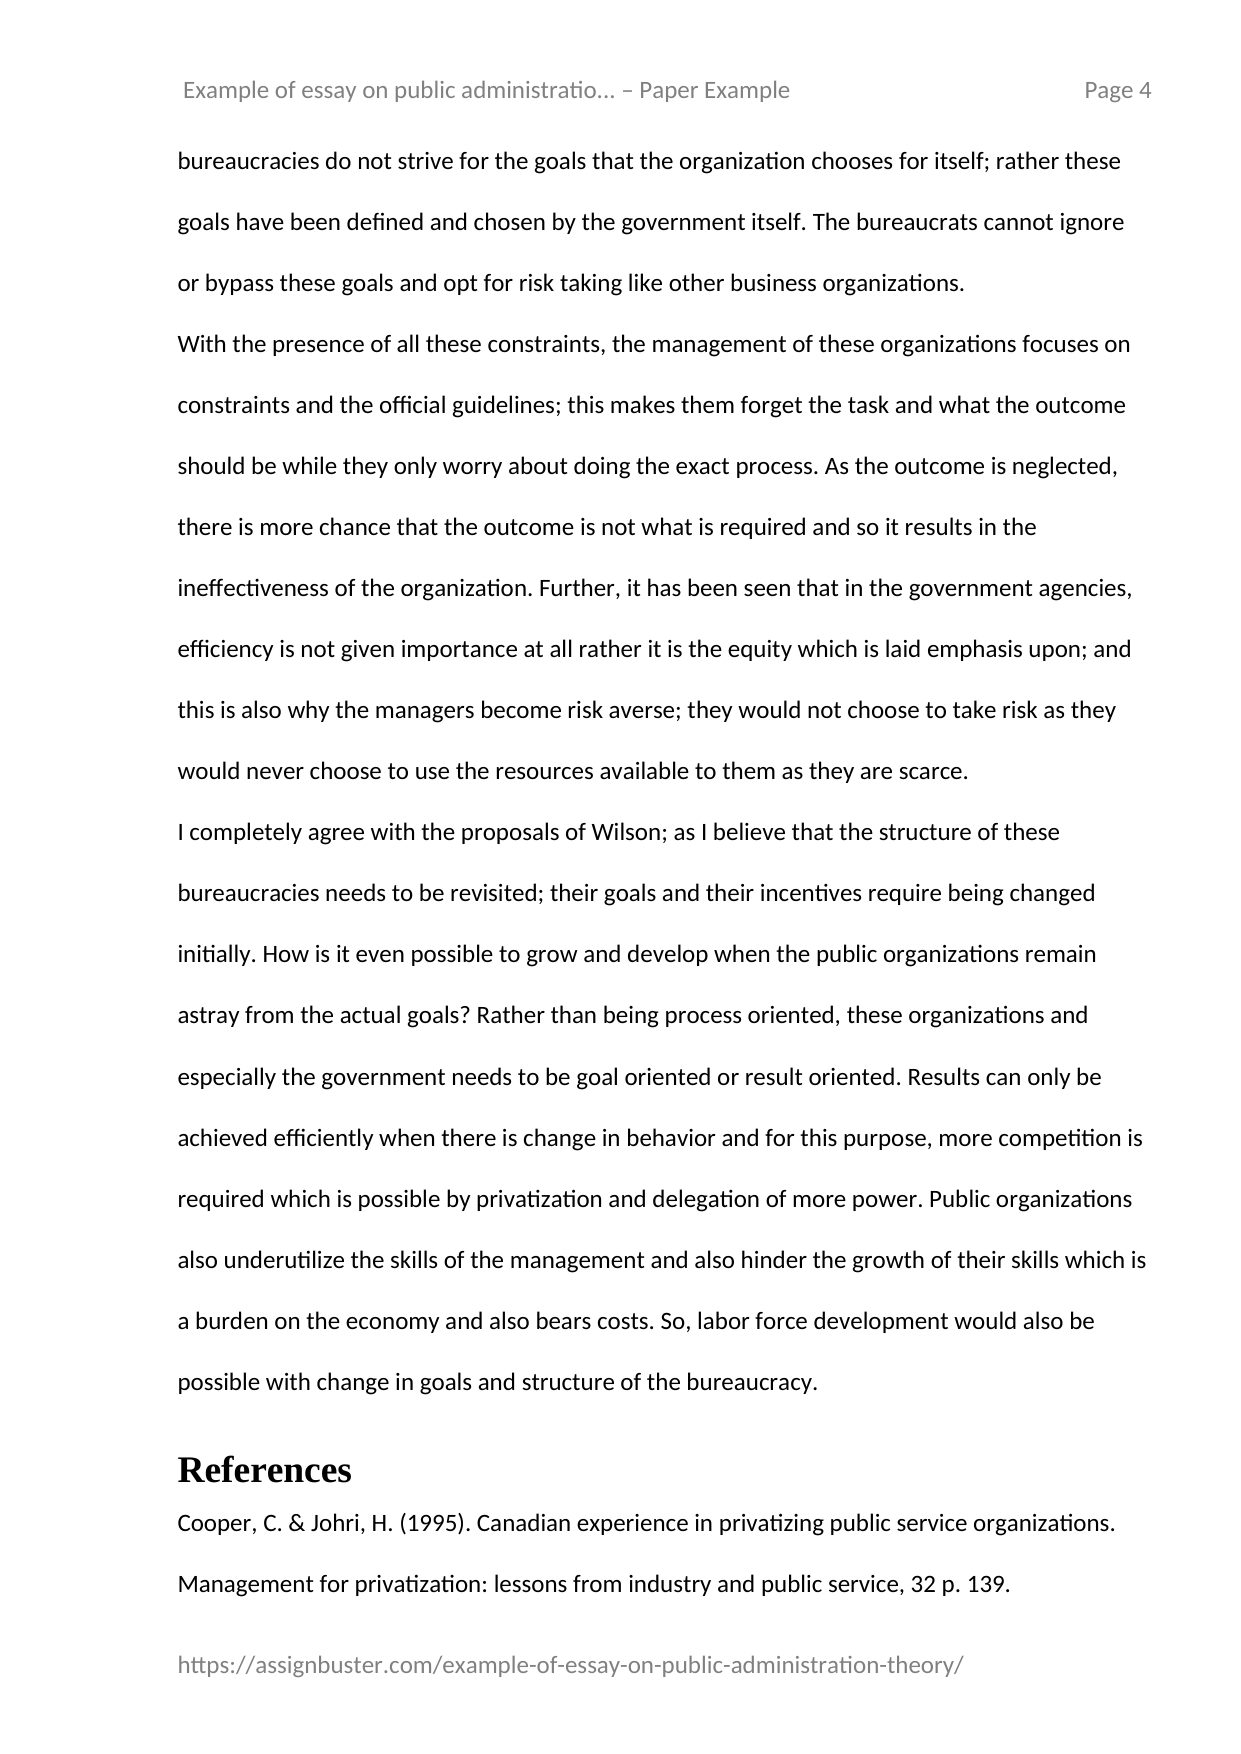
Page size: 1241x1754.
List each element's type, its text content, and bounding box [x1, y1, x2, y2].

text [177, 1507, 1152, 1598]
subtitle References [177, 1448, 1152, 1491]
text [177, 145, 1152, 1396]
